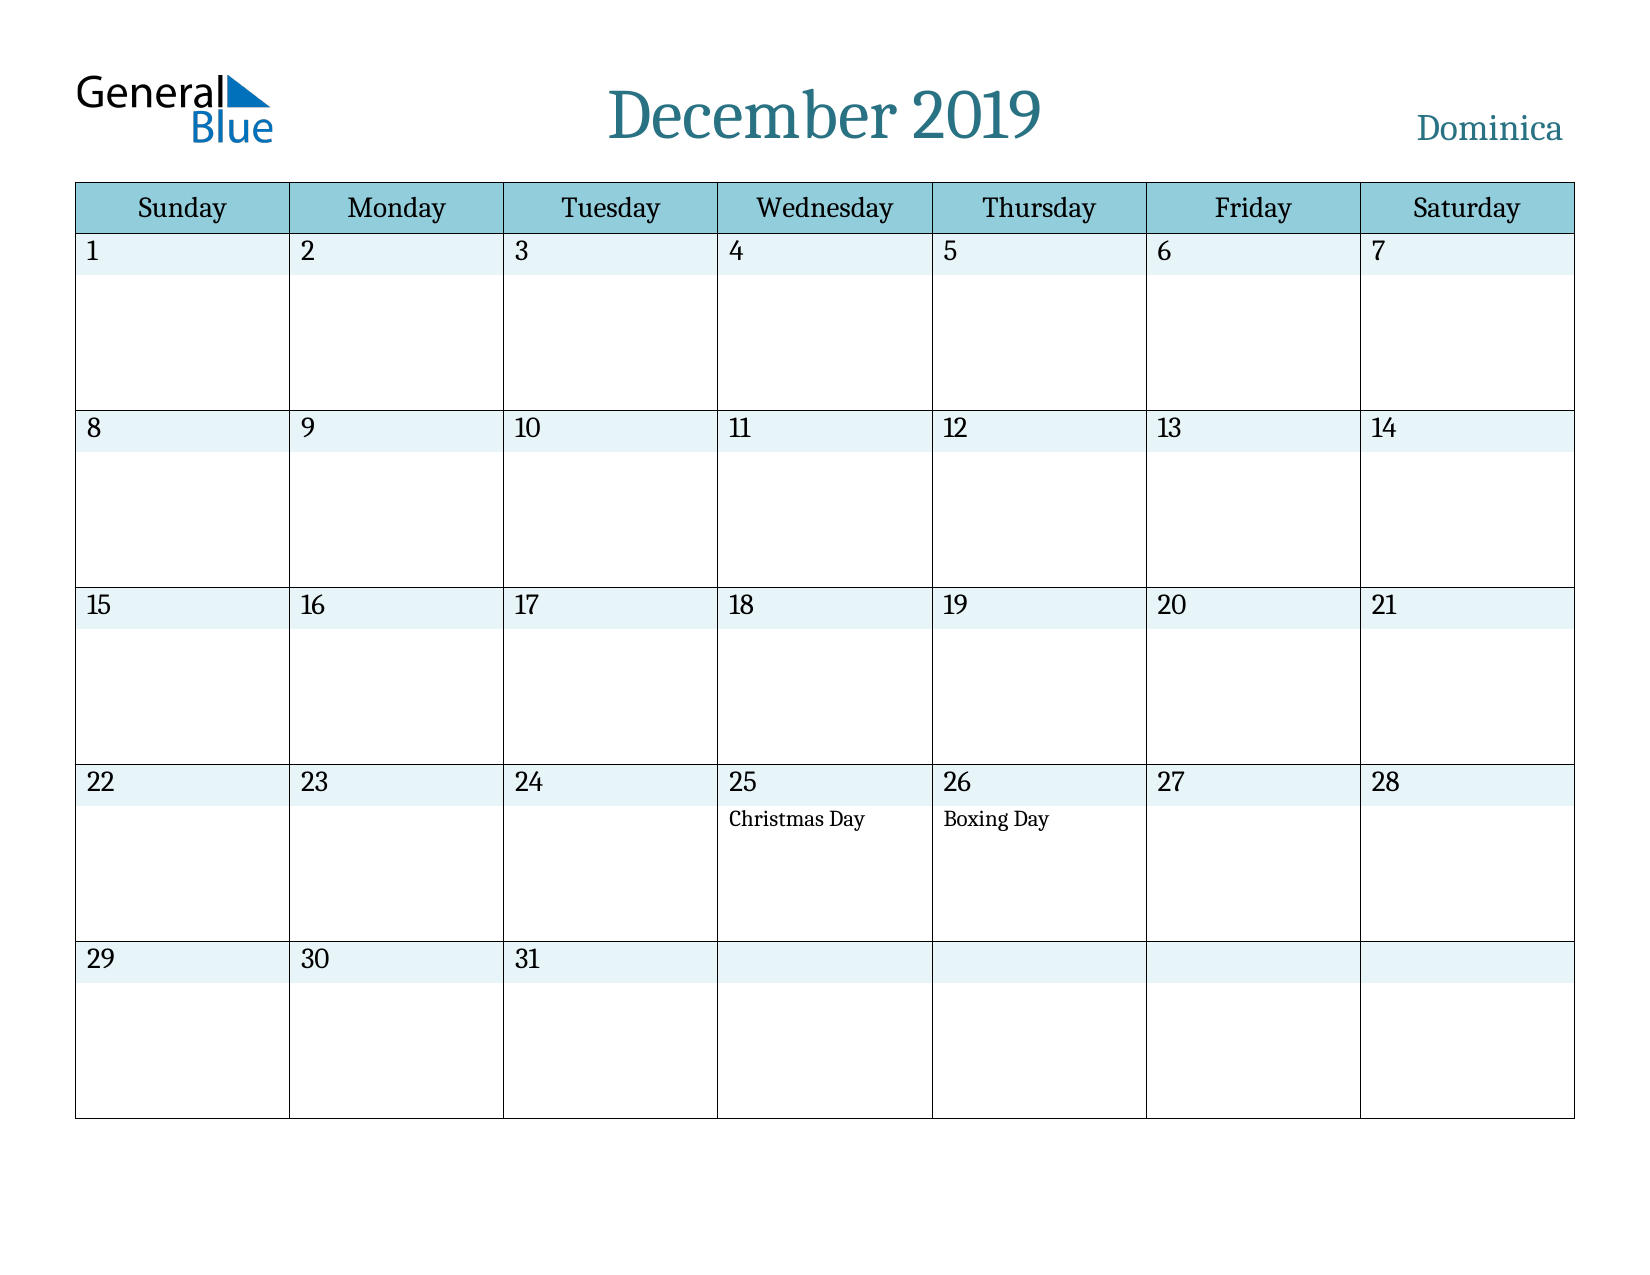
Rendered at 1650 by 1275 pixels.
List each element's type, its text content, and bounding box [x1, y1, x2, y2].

table_cell 23 [290, 765, 503, 806]
table_cell [504, 983, 717, 1118]
table_cell 11 [718, 411, 932, 452]
table_cell [76, 629, 289, 764]
table_header December 2019 [504, 75, 1146, 182]
table_cell 15 [76, 588, 289, 629]
table_cell [76, 983, 289, 1118]
table_cell [290, 806, 503, 941]
table_cell [1147, 983, 1360, 1118]
table_cell Christmas Day [718, 806, 932, 941]
table_cell 6 [1147, 234, 1360, 275]
table_cell [76, 275, 289, 410]
table_cell [504, 629, 717, 764]
table_cell [290, 452, 503, 587]
table_cell [1361, 275, 1574, 410]
table_cell [718, 942, 932, 983]
table_header Dominica [1146, 75, 1574, 182]
table_cell [933, 942, 1146, 983]
table_cell [933, 275, 1146, 410]
table_cell 25 [718, 765, 932, 806]
table_cell 1 [76, 234, 289, 275]
table_cell 4 [718, 234, 932, 275]
table_cell [718, 629, 932, 764]
table_cell 7 [1361, 234, 1574, 275]
picture [77, 75, 273, 143]
table_cell [933, 983, 1146, 1118]
table_cell [1147, 806, 1360, 941]
table_cell 21 [1361, 588, 1574, 629]
table_cell 29 [76, 942, 289, 983]
table_cell 20 [1147, 588, 1360, 629]
table_cell Saturday [1361, 183, 1574, 233]
table_cell 5 [933, 234, 1146, 275]
table_cell 14 [1361, 411, 1574, 452]
table_cell [290, 629, 503, 764]
table_cell 13 [1147, 411, 1360, 452]
table_cell 30 [290, 942, 503, 983]
table_cell 3 [504, 234, 717, 275]
table_cell [1147, 275, 1360, 410]
table_cell Friday [1147, 183, 1360, 233]
table_cell [290, 983, 503, 1118]
table_cell [290, 275, 503, 410]
table_cell [76, 806, 289, 941]
table_cell 27 [1147, 765, 1360, 806]
table_cell 2 [290, 234, 503, 275]
table_cell Wednesday [718, 183, 932, 233]
table_cell [718, 275, 932, 410]
table_cell 8 [76, 411, 289, 452]
table_cell 10 [504, 411, 717, 452]
table_cell 31 [504, 942, 717, 983]
table_cell 12 [933, 411, 1146, 452]
table_cell [1361, 629, 1574, 764]
table_cell 28 [1361, 765, 1574, 806]
table_cell Thursday [933, 183, 1146, 233]
table_cell 22 [76, 765, 289, 806]
table_header [76, 75, 503, 182]
table_cell Monday [290, 183, 503, 233]
table_cell [1147, 942, 1360, 983]
table_cell 24 [504, 765, 717, 806]
table_cell [1361, 806, 1574, 941]
table_cell [504, 275, 717, 410]
table_cell [933, 452, 1146, 587]
table_cell [1361, 983, 1574, 1118]
table_cell [718, 983, 932, 1118]
table_cell [76, 452, 289, 587]
table_cell 18 [718, 588, 932, 629]
table_cell Boxing Day [933, 806, 1146, 941]
table_cell [718, 452, 932, 587]
table_cell [933, 629, 1146, 764]
table_cell 16 [290, 588, 503, 629]
table_cell Tuesday [504, 183, 717, 233]
table_cell [504, 452, 717, 587]
table_cell 17 [504, 588, 717, 629]
table_cell Sunday [76, 183, 289, 233]
table_cell 9 [290, 411, 503, 452]
table_cell [504, 806, 717, 941]
table_cell [1147, 629, 1360, 764]
table_cell 26 [933, 765, 1146, 806]
table_cell [1361, 942, 1574, 983]
table_cell 19 [933, 588, 1146, 629]
table_cell [1361, 452, 1574, 587]
table_cell [1147, 452, 1360, 587]
